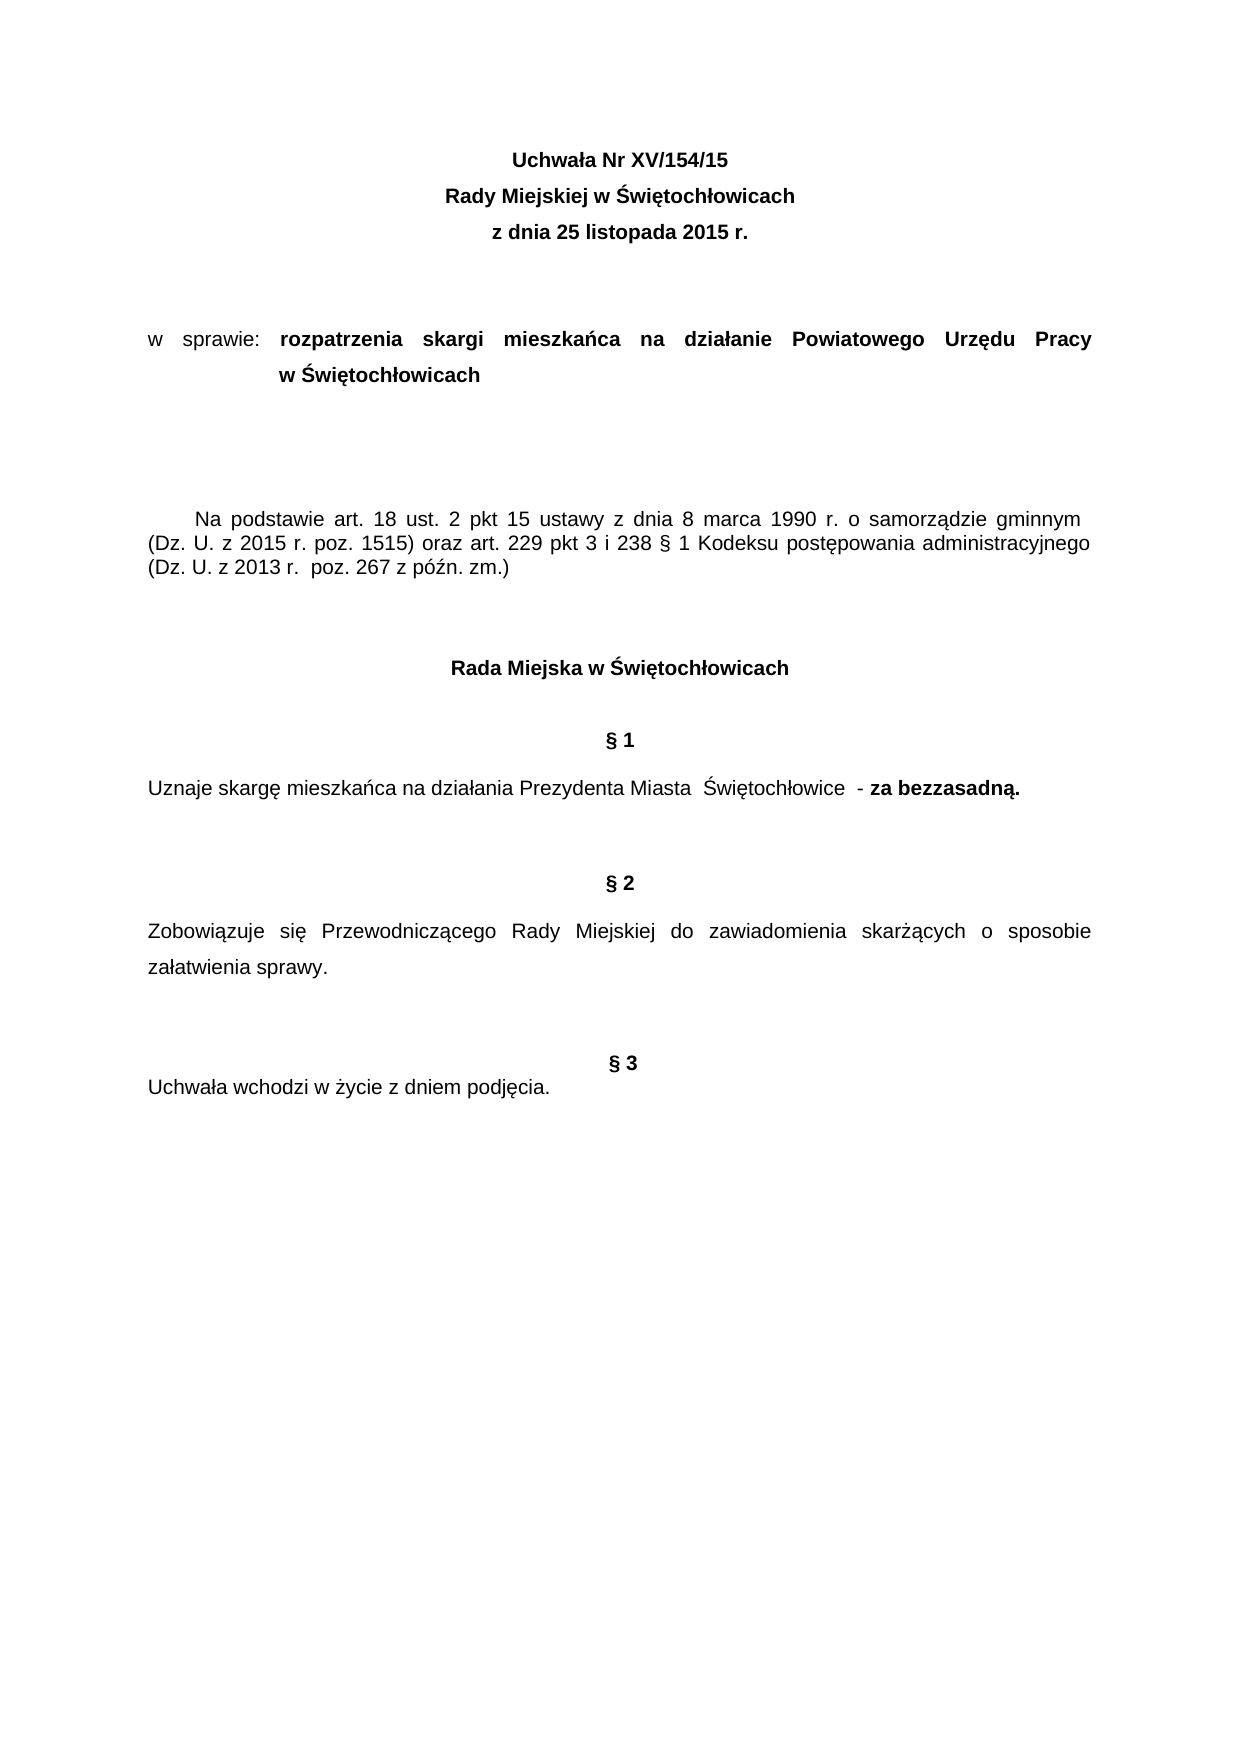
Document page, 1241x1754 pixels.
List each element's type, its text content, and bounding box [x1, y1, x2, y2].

text § 3 [148, 1051, 1093, 1075]
text z dnia 25 listopada 2015 r. [148, 219, 1093, 243]
text Uchwała wchodzi w życie z dniem podjęcia. [148, 1075, 1093, 1099]
text w sprawie: rozpatrzenia skargi mieszkańca na działanie Powiatowego Urzędu Pracy w Świętochłowicach [148, 327, 1093, 387]
text Rady Miejskiej w Świętochłowicach [148, 183, 1093, 207]
text § 2 [148, 871, 1093, 895]
text Uchwała Nr XV/154/15 [148, 148, 1093, 172]
text Uznaje skargę mieszkańca na działania Prezydenta Miasta Świętochłowice - za bezzasadną. [148, 775, 1093, 799]
text § 1 [148, 727, 1093, 751]
text Zobowiązuje się Przewodniczącego Rady Miejskiej do zawiadomienia skarżących o sposobie załatwienia sprawy. [148, 919, 1093, 979]
text Na podstawie art. 18 ust. 2 pkt 15 ustawy z dnia 8 marca 1990 r. o samorządzie gminnym (Dz. U. z 2015 r. poz. 1515) oraz art. 229 pkt 3 i 238 § 1 Kodeksu postępowania administracyjnego (Dz. U. z 2013 r. poz. 267 z późn. zm.) [148, 507, 1093, 579]
subtitle Rada Miejska w Świętochłowicach [148, 656, 1093, 679]
